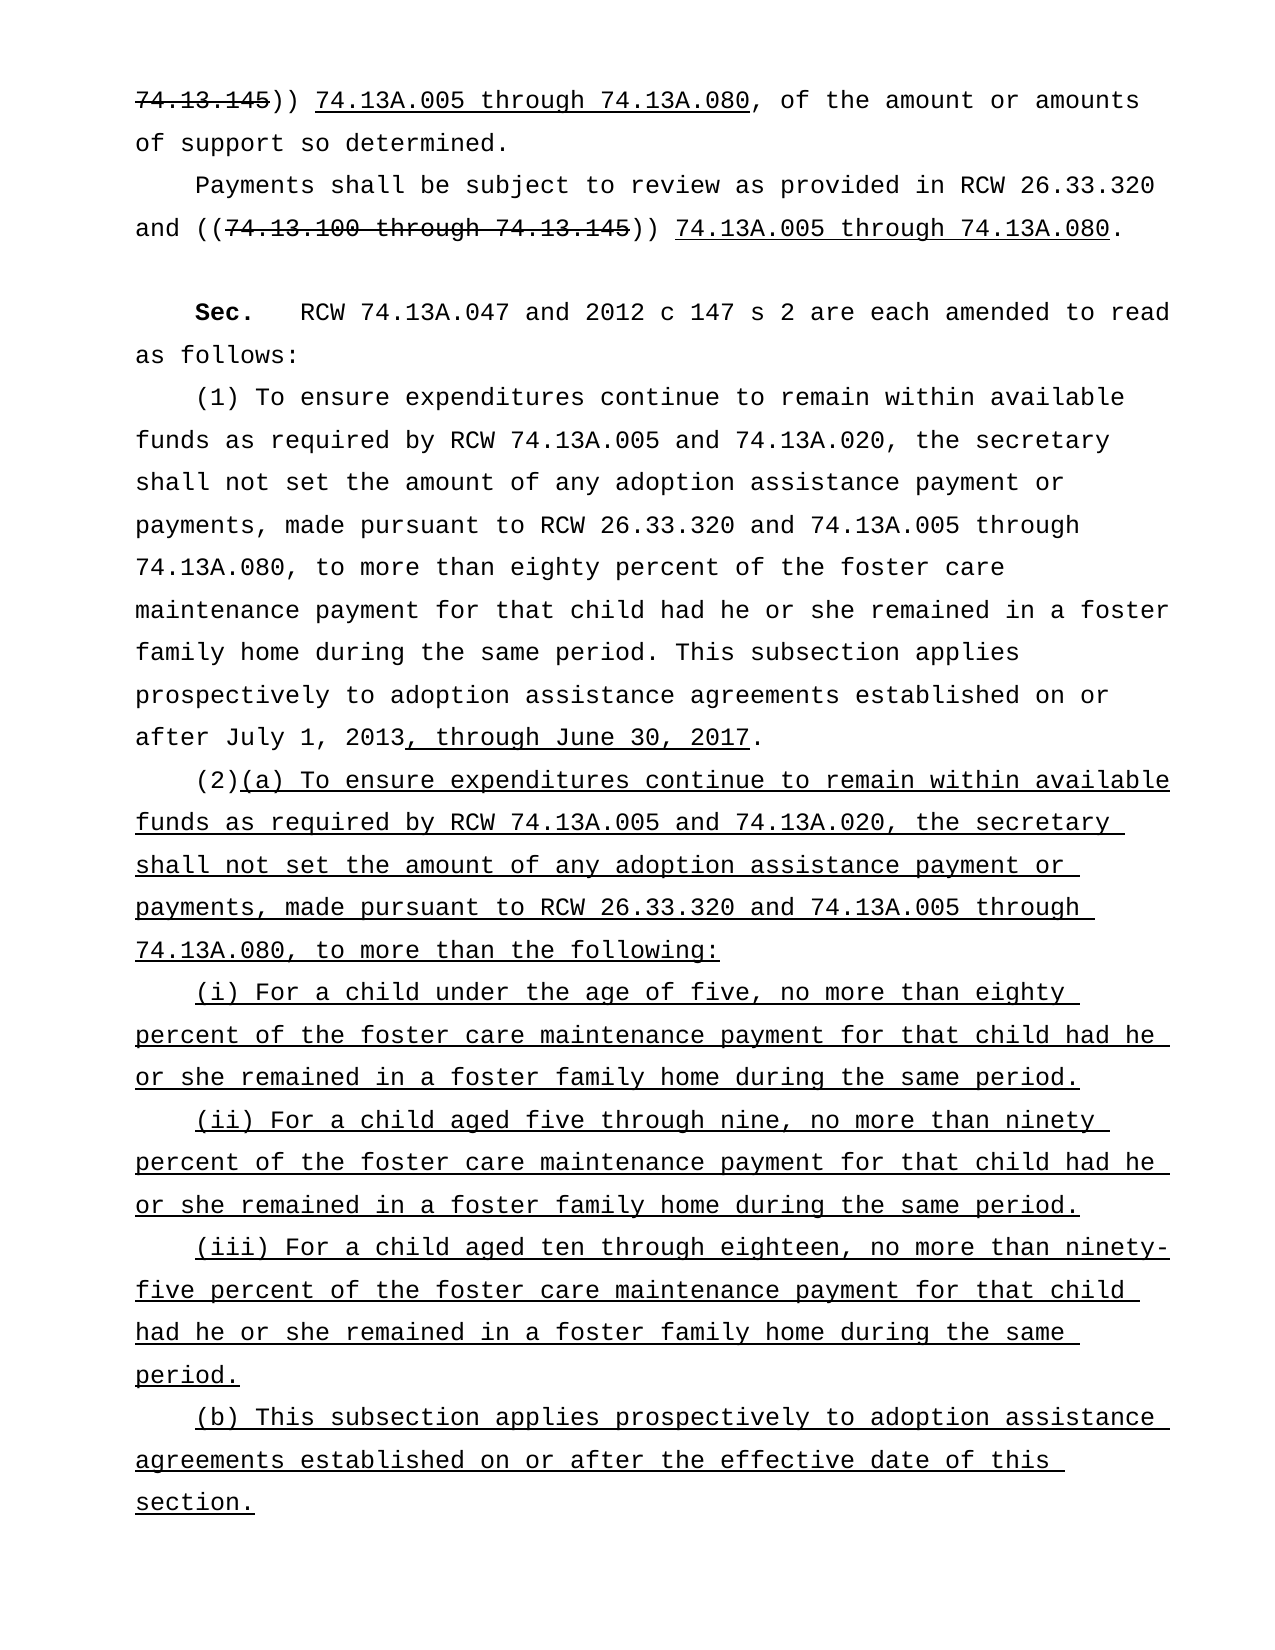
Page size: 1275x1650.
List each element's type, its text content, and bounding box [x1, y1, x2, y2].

text (ii) For a child aged five through nine, no more than ninety percent of the foster care maintenance payment for that child had he or she remained in a foster family home during the same period. [135, 1094, 1170, 1173]
text (i) For a child under the age of five, no more than eighty percent of the foster care maintenance payment for that child had he or she remained in a foster family home during the same period. [135, 1047, 1170, 1094]
text (iii) For a child aged ten through eighteen, no more than ninety-five percent of the foster care maintenance payment for that child had he or she remained in a foster family home during the same period. [135, 1222, 1170, 1392]
text (ii) For a child aged five through nine, no more than ninety percent of the foster care maintenance payment for that child had he or she remained in a foster family home during the same period. [135, 1175, 1170, 1222]
text (1) To ensure expenditures continue to remain within available funds as required by RCW 74.13A.005 and 74.13A.020, the secretary shall not set the amount of any adoption assistance payment or payments, made pursuant to RCW 26.33.320 and 74.13A.005 through 74.13A.080, to more than eighty percent of the foster care maintenance payment for that child had he or she remained in a foster family home during the same period. This subsection applies prospectively to adoption assistance agreements established on or after July 1, 2013, through June 30, 2017. [135, 372, 1170, 754]
text Payments shall be subject to review as provided in RCW 26.33.320 and ((74.13.100 through 74.13.145)) 74.13A.005 through 74.13A.080. [135, 160, 1170, 245]
text (b) This subsection applies prospectively to adoption assistance agreements established on or after the effective date of this section. [135, 1392, 1170, 1519]
text (2)(a) To ensure expenditures continue to remain within available funds as required by RCW 74.13A.005 and 74.13A.020, the secretary shall not set the amount of any adoption assistance payment or payments, made pursuant to RCW 26.33.320 and 74.13A.005 through 74.13A.080, to more than the following: [135, 754, 1170, 967]
text (i) For a child under the age of five, no more than eighty percent of the foster care maintenance payment for that child had he or she remained in a foster family home during the same period. [135, 967, 1170, 1045]
text Sec. RCW 74.13A.047 and 2012 c 147 s 2 are each amended to read as follows: [135, 287, 1170, 372]
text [135, 75, 1170, 160]
